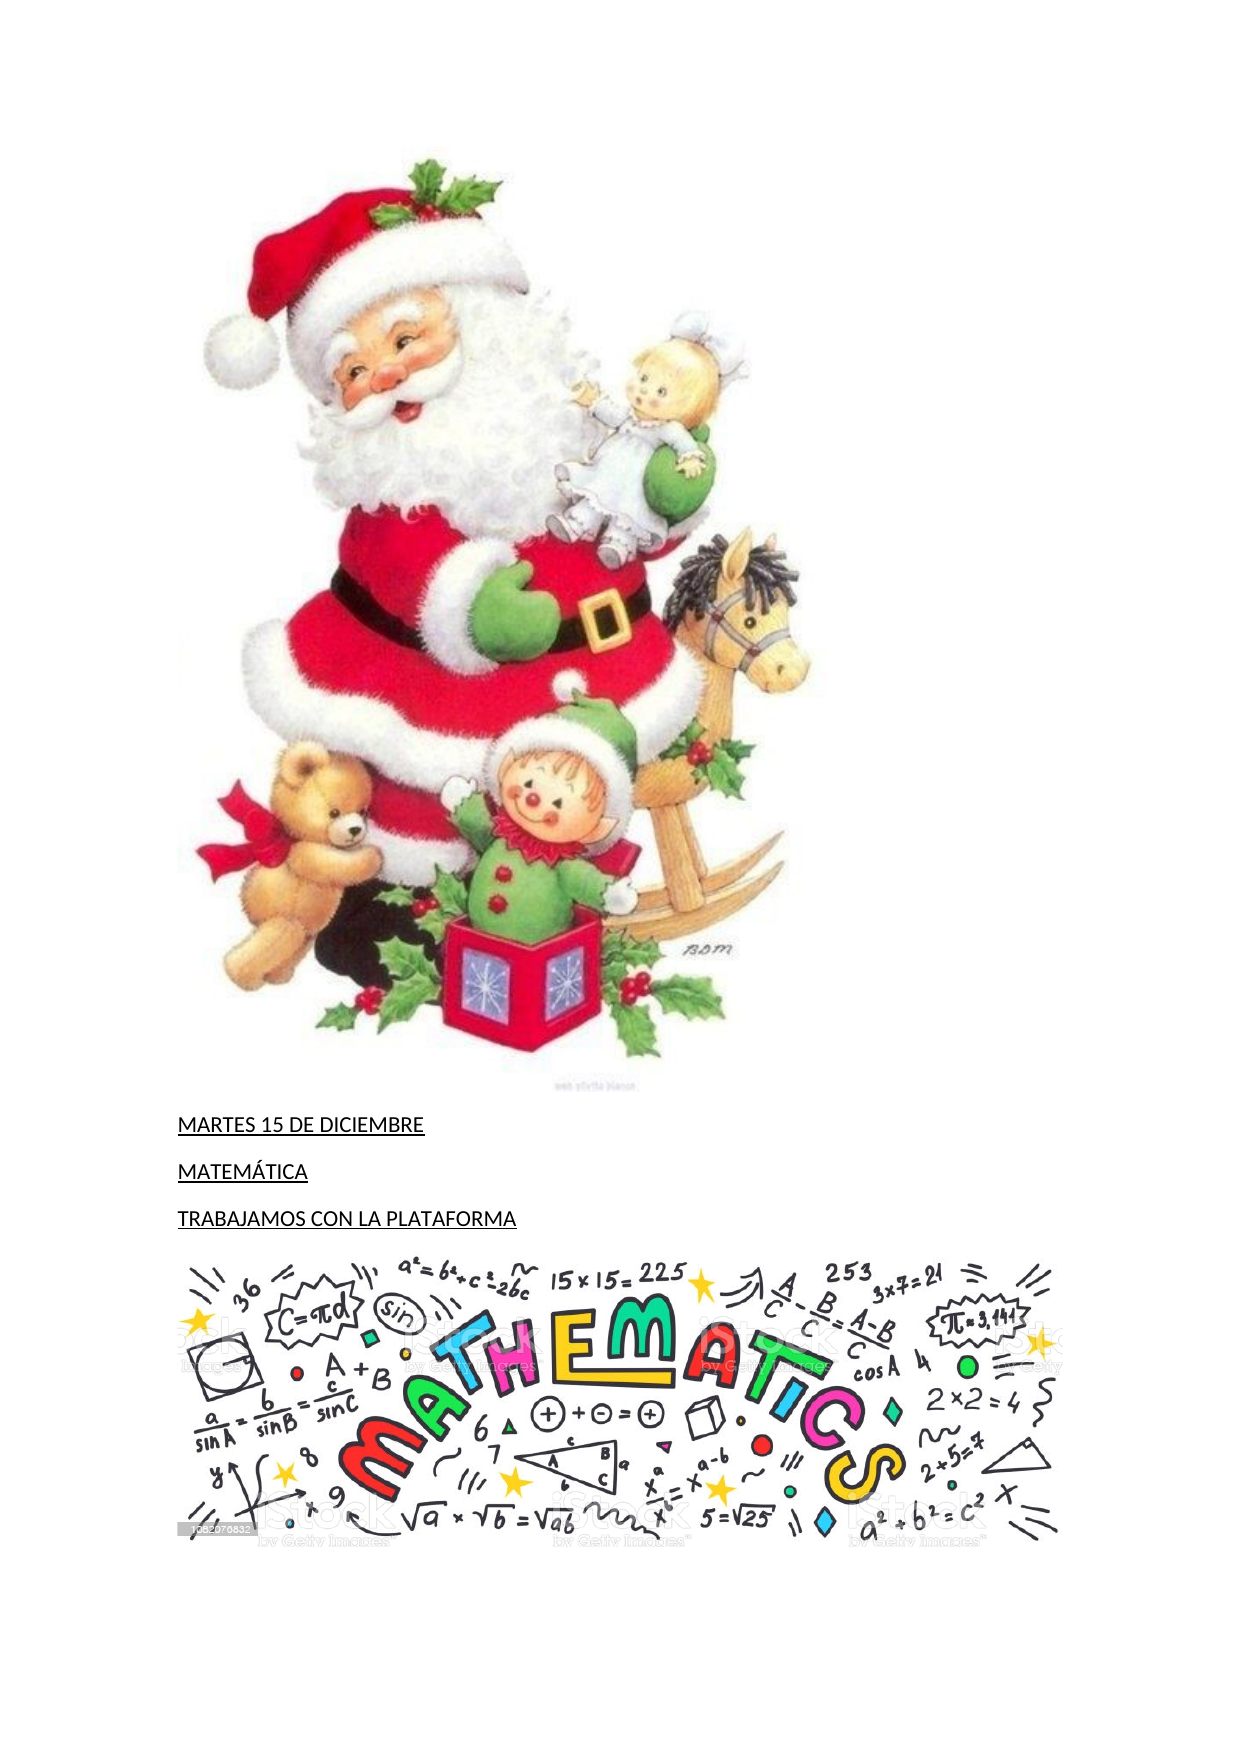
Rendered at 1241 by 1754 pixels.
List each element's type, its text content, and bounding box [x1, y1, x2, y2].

text MATEMÁTICA [177, 1157, 1063, 1185]
picture [177, 1250, 1063, 1547]
text MARTES 15 DE DICIEMBRE [177, 1110, 1063, 1138]
picture [177, 147, 946, 1092]
text TRABAJAMOS CON LA PLATAFORMA [177, 1204, 1063, 1232]
